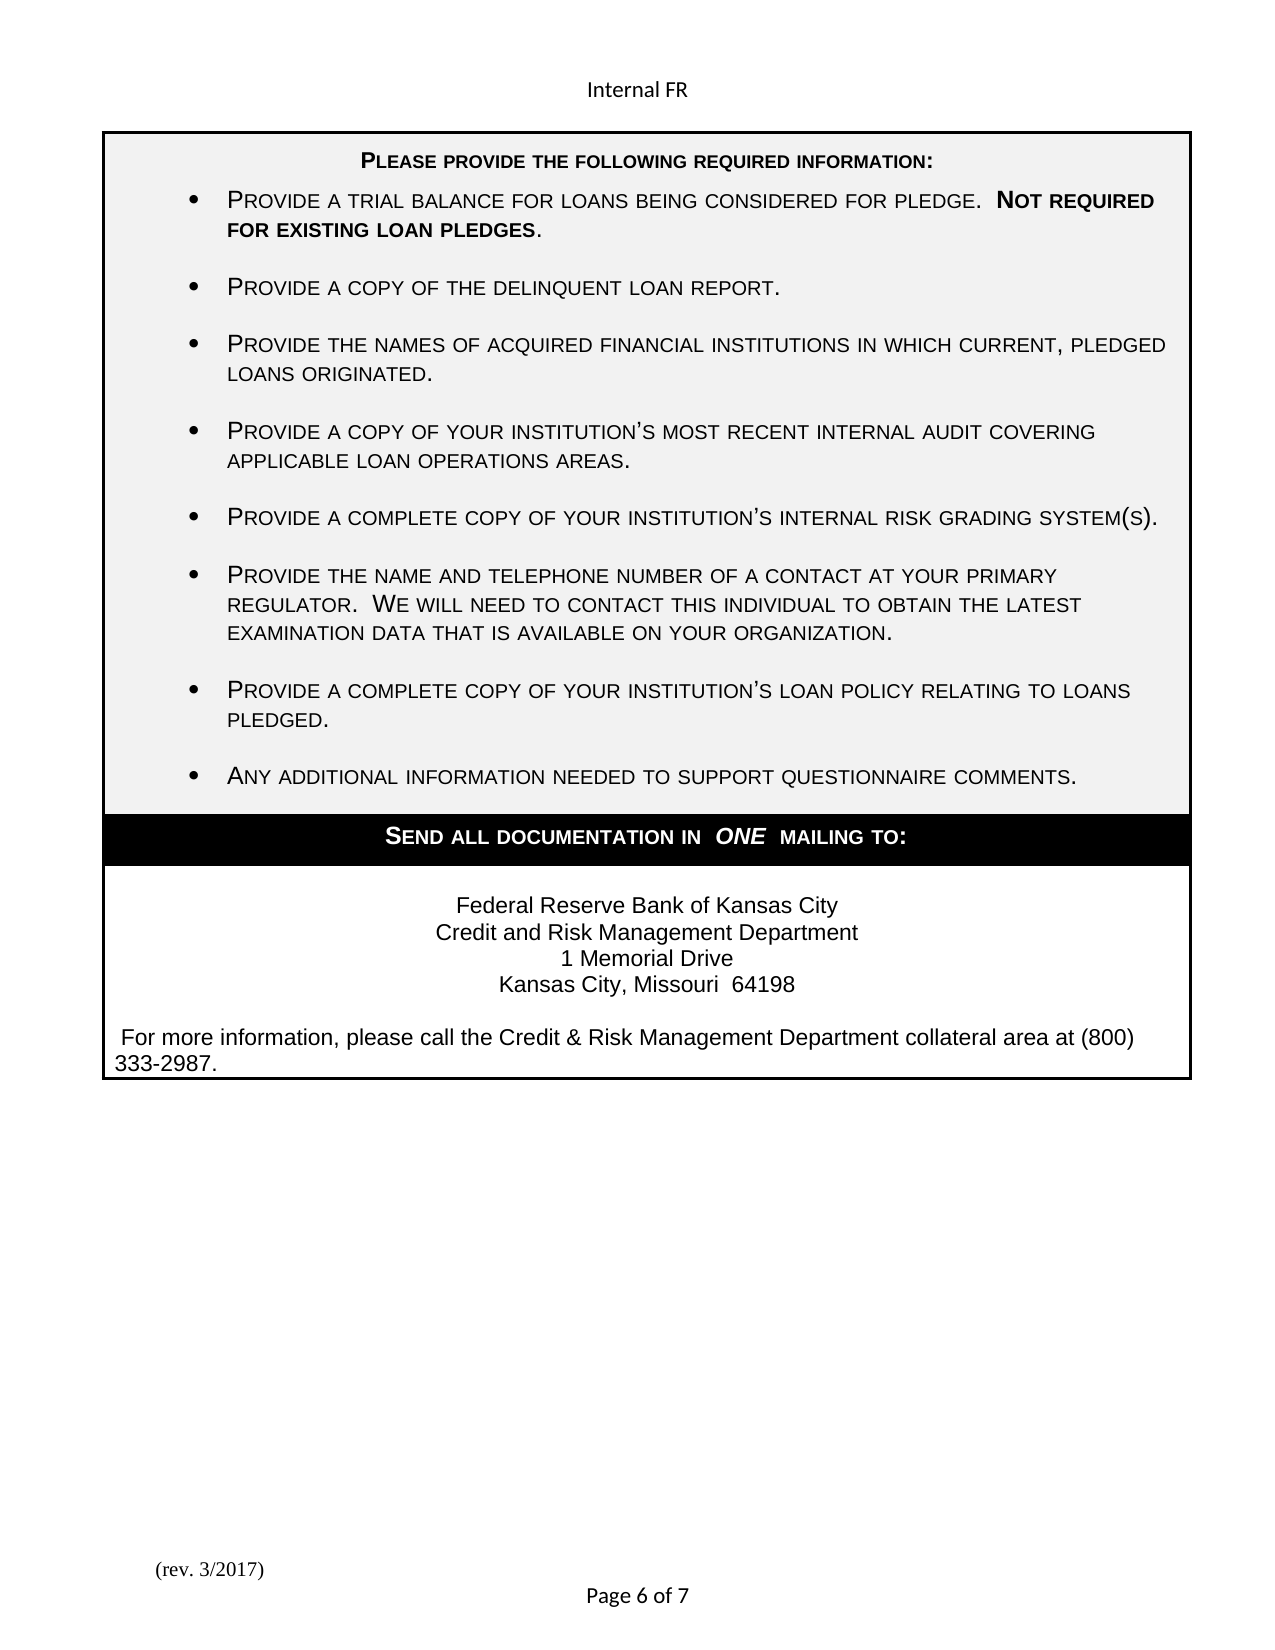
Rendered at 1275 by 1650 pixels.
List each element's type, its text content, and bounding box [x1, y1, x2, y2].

table_header Please provide the following required information: Provide a trial balance for loans being considered for pledge. Not required for existing loan pledges. Provide a copy of the delinquent loan report. Provide the names of acquired financial institutions in which current, pledged loans originated. Provide a copy of your institution’s most recent internal audit covering applicable loan operations areas. Provide a complete copy of your institution’s internal risk grading system(s). Provide the name and telephone number of a contact at your primary regulator. We will need to contact this individual to obtain the latest examination data that is available on your organization. Provide a complete copy of your institution’s loan policy relating to loans pledged. Any additional information needed to support questionnaire comments. [105, 134, 1189, 814]
table_cell Send all documentation in one mailing to: [105, 817, 1189, 863]
table_cell Federal Reserve Bank of Credit and Risk Management Department For more information, please call the Credit & Risk Management Department collateral area at (800) 333-2987. [105, 866, 1189, 1077]
